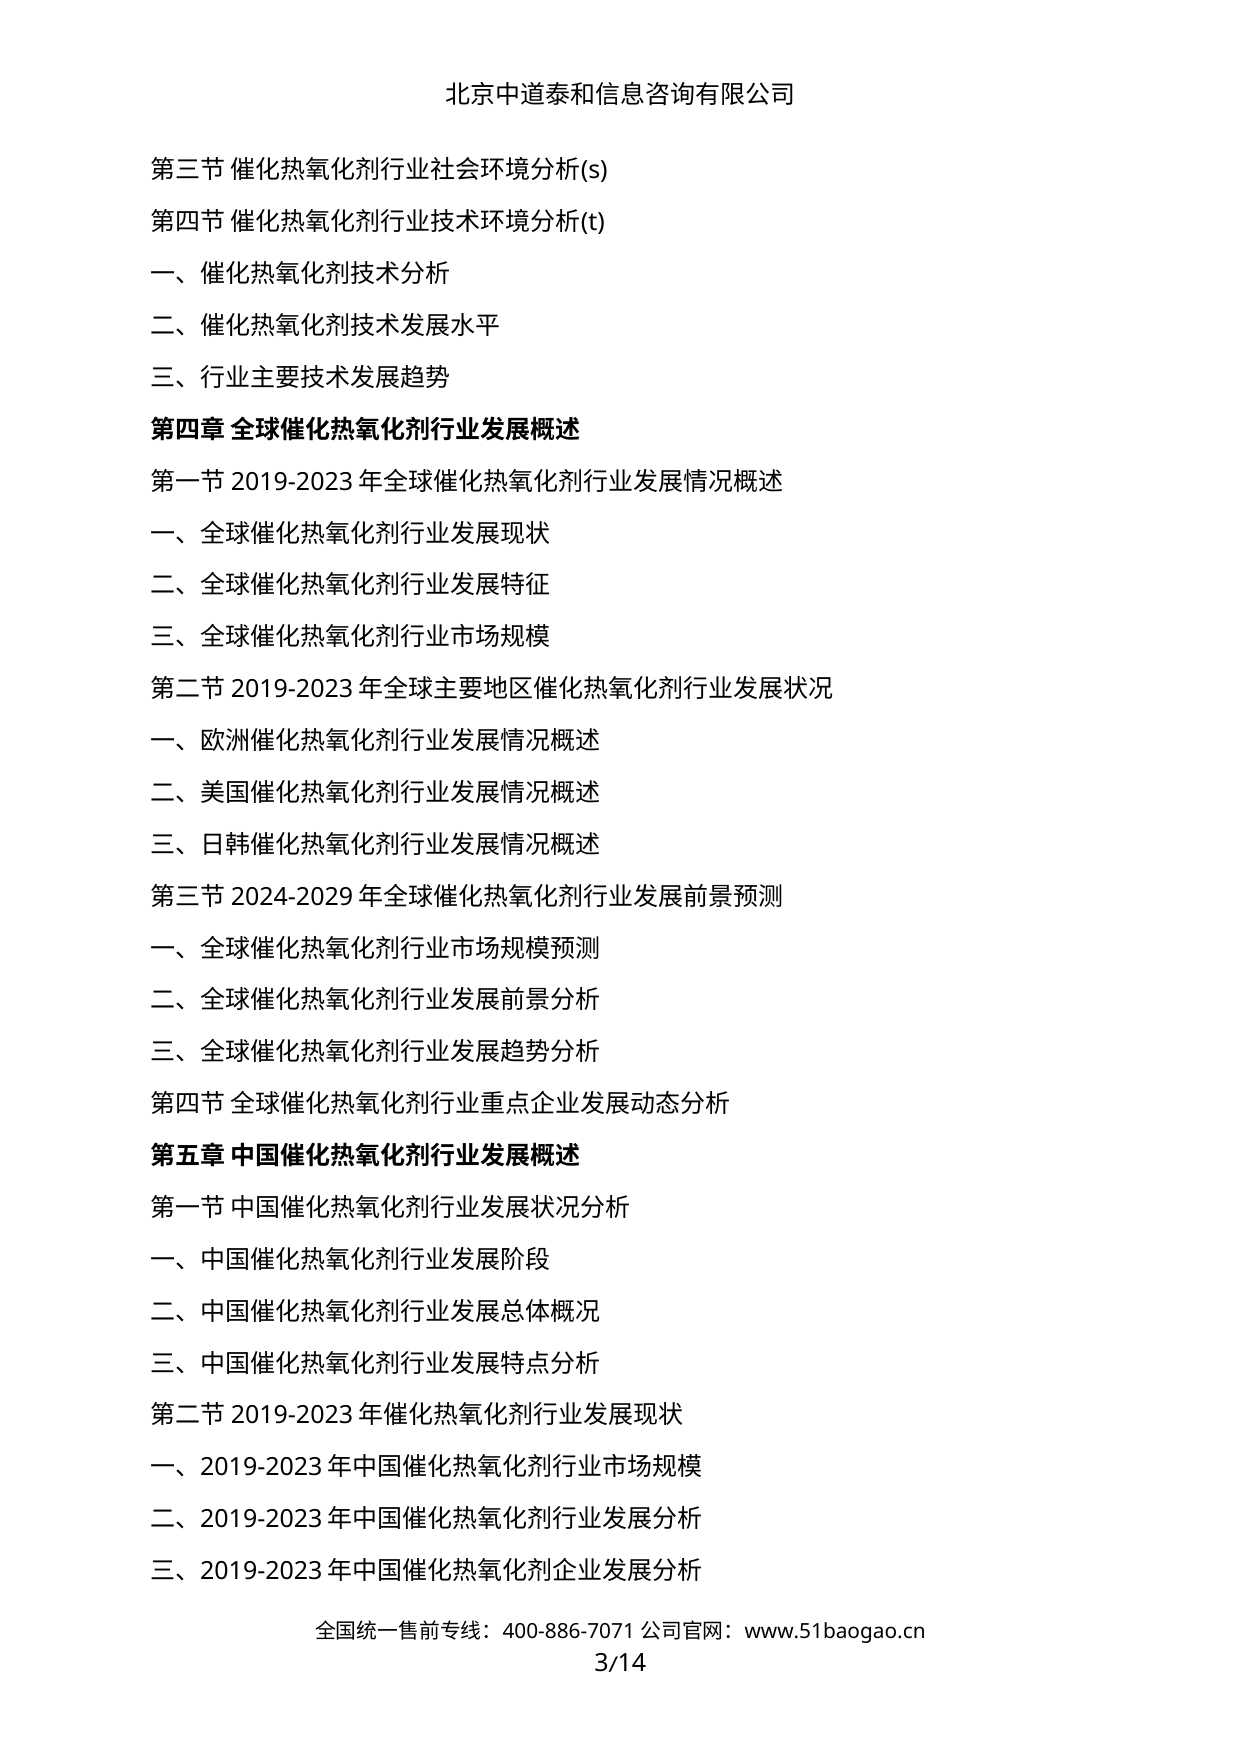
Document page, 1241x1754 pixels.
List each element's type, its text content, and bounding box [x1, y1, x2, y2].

text 第一节 2019-2023年全球催化热氧化剂行业发展情况概述 [150, 461, 1090, 497]
text 第二节 2019-2023年催化热氧化剂行业发展现状 [150, 1395, 1090, 1431]
text 第一节 中国催化热氧化剂行业发展状况分析 [150, 1187, 1090, 1224]
text 第二节 2019-2023年全球主要地区催化热氧化剂行业发展状况 [150, 669, 1090, 705]
text 一、2019-2023年中国催化热氧化剂行业市场规模 [150, 1447, 1090, 1483]
text 二、中国催化热氧化剂行业发展总体概况 [150, 1291, 1090, 1327]
text 第四章 全球催化热氧化剂行业发展概述 [150, 409, 1090, 446]
text 第五章 中国催化热氧化剂行业发展概述 [150, 1136, 1090, 1172]
text 二、全球催化热氧化剂行业发展特征 [150, 565, 1090, 601]
text 第四节 催化热氧化剂行业技术环境分析(t) [150, 202, 1090, 238]
text 三、日韩催化热氧化剂行业发展情况概述 [150, 824, 1090, 861]
text 一、全球催化热氧化剂行业市场规模预测 [150, 928, 1090, 964]
text 二、美国催化热氧化剂行业发展情况概述 [150, 772, 1090, 809]
text 二、2019-2023年中国催化热氧化剂行业发展分析 [150, 1499, 1090, 1535]
text 二、全球催化热氧化剂行业发展前景分析 [150, 980, 1090, 1016]
text 第四节 全球催化热氧化剂行业重点企业发展动态分析 [150, 1084, 1090, 1120]
text 三、中国催化热氧化剂行业发展特点分析 [150, 1343, 1090, 1379]
text 一、全球催化热氧化剂行业发展现状 [150, 513, 1090, 549]
text 三、全球催化热氧化剂行业市场规模 [150, 617, 1090, 653]
text 第三节 催化热氧化剂行业社会环境分析(s) [150, 150, 1090, 186]
text 一、中国催化热氧化剂行业发展阶段 [150, 1239, 1090, 1276]
text 三、行业主要技术发展趋势 [150, 357, 1090, 394]
text 三、2019-2023年中国催化热氧化剂企业发展分析 [150, 1551, 1090, 1587]
text 二、催化热氧化剂技术发展水平 [150, 306, 1090, 342]
text 三、全球催化热氧化剂行业发展趋势分析 [150, 1032, 1090, 1068]
text 第三节 2024-2029年全球催化热氧化剂行业发展前景预测 [150, 876, 1090, 912]
text 一、催化热氧化剂技术分析 [150, 254, 1090, 290]
text 一、欧洲催化热氧化剂行业发展情况概述 [150, 721, 1090, 757]
